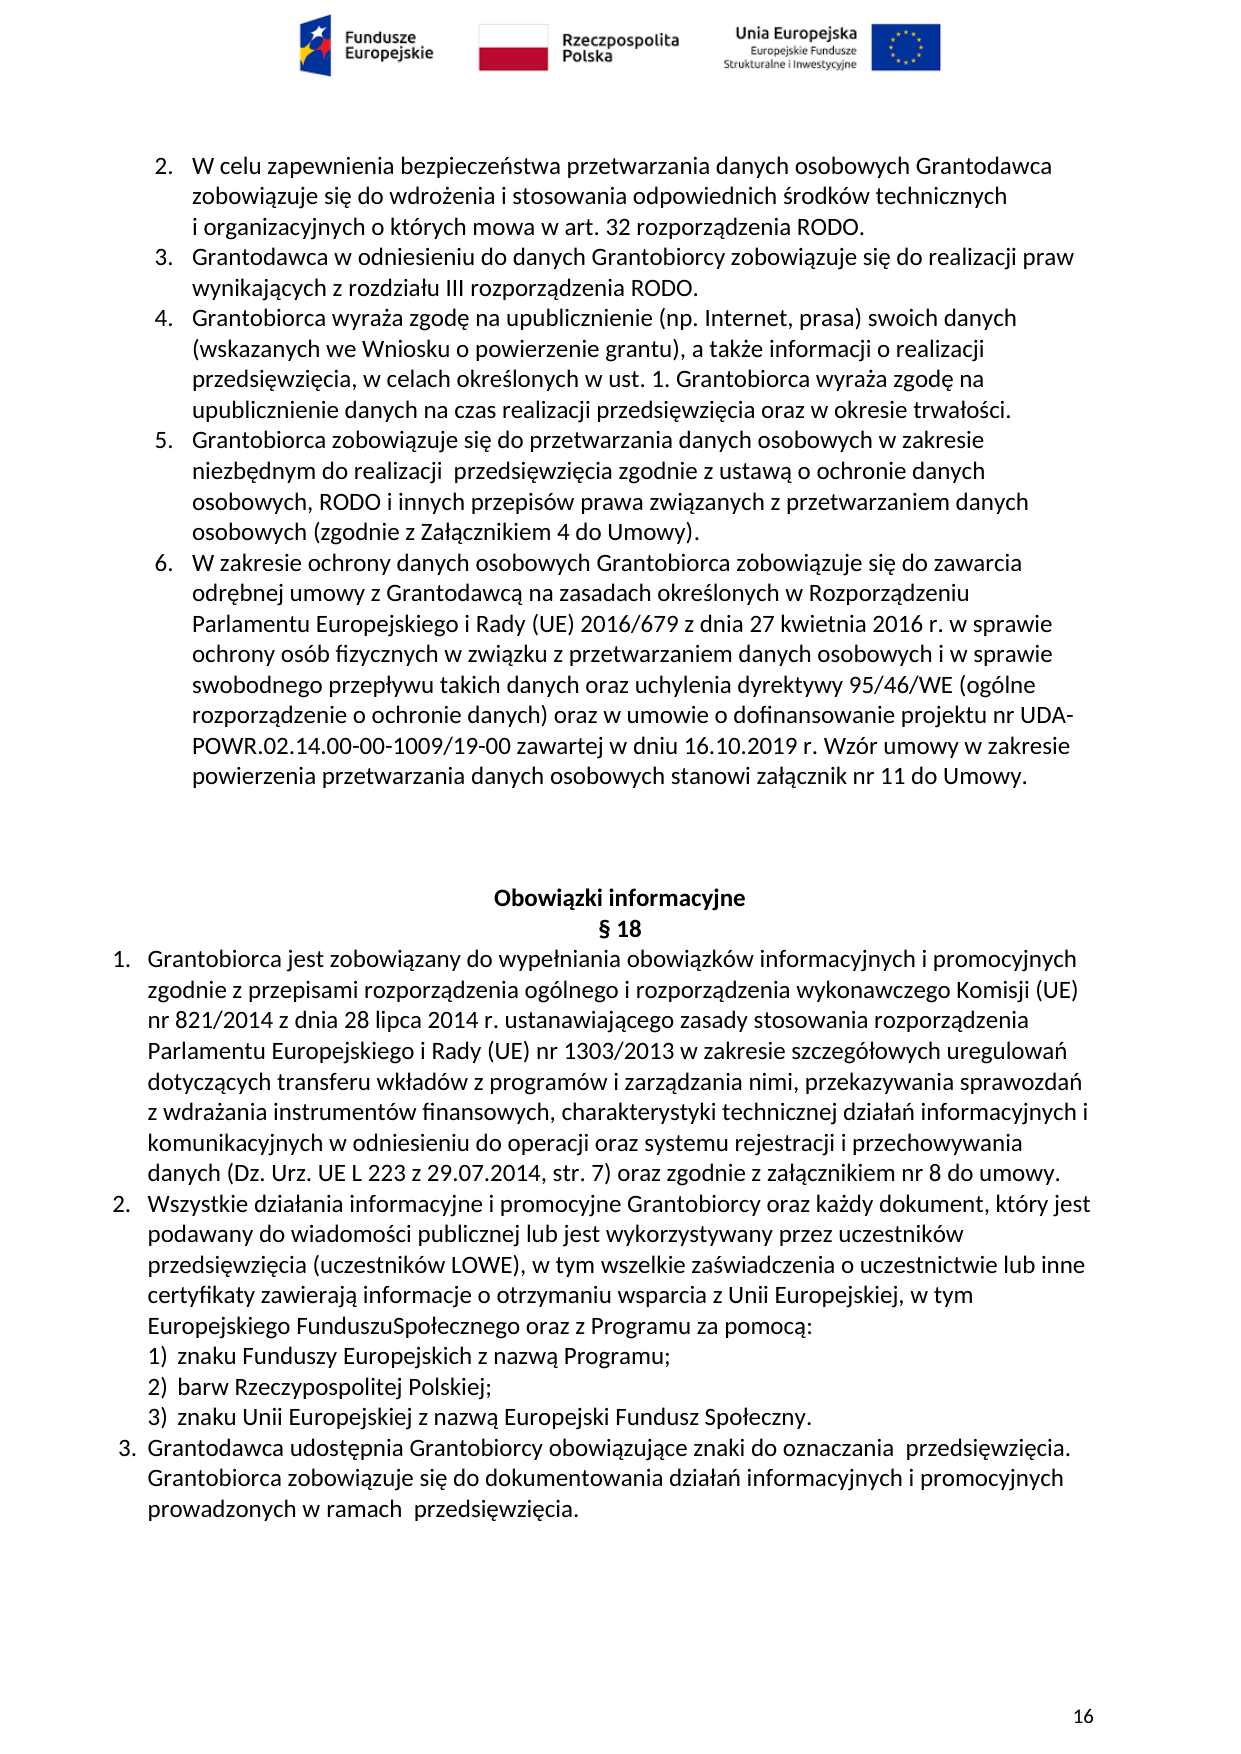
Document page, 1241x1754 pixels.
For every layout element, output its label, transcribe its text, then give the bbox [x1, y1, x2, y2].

text 2. Wszystkie działania informacyjne i promocyjne Grantobiorcy oraz każdy dokument, który jest podawany do wiadomości publicznej lub jest wykorzystywany przez uczestników przedsięwzięcia (uczestników LOWE), w tym wszelkie zaświadczenia o uczestnictwie lub inne certyfikaty zawierają informacje o otrzymaniu wsparcia z Unii Europejskiej, w tym Europejskiego FunduszuSpołecznego oraz z Programu za pomocą: [112, 1188, 1092, 1340]
list W zakresie ochrony danych osobowych Grantobiorca zobowiązuje się do zawarcia odrębnej umowy z Grantodawcą na zasadach określonych w Rozporządzeniu Parlamentu Europejskiego i Rady (UE) 2016/679 z dnia 27 kwietnia 2016 r. w sprawie ochrony osób fizycznych w związku z przetwarzaniem danych osobowych i w sprawie swobodnego przepływu takich danych oraz uchylenia dyrektywy 95/46/WE (ogólne rozporządzenie o ochronie danych) oraz w umowie o dofinansowanie projektu nr UDA-POWR.02.14.00-00-1009/19-00 zawartej w dniu 16.10.2019 r. Wzór umowy w zakresie powierzenia przetwarzania danych osobowych stanowi załącznik nr 11 do Umowy. [154, 547, 1092, 791]
text § 18 [147, 913, 1092, 943]
text 1. Grantobiorca jest zobowiązany do wypełniania obowiązków informacyjnych i promocyjnych zgodnie z przepisami rozporządzenia ogólnego i rozporządzenia wykonawczego Komisji (UE) nr 821/2014 z dnia 28 lipca 2014 r. ustanawiającego zasady stosowania rozporządzenia Parlamentu Europejskiego i Rady (UE) nr 1303/2013 w zakresie szczegółowych uregulowań dotyczących transferu wkładów z programów i zarządzania nimi, przekazywania sprawozdań z wdrażania instrumentów finansowych, charakterystyki technicznej działań informacyjnych i komunikacyjnych w odniesieniu do operacji oraz systemu rejestracji i przechowywania danych (Dz. Urz. UE L 223 z 29.07.2014, str. 7) oraz zgodnie z załącznikiem nr 8 do umowy. [112, 943, 1092, 1188]
list Grantobiorca zobowiązuje się do dokumentowania działań informacyjnych i promocyjnych prowadzonych w ramach przedsięwzięcia. [147, 1462, 1094, 1523]
list Grantobiorca zobowiązuje się do przetwarzania danych osobowych w zakresie niezbędnym do realizacji przedsięwzięcia zgodnie z ustawą o ochronie danych osobowych, RODO i innych przepisów prawa związanych z przetwarzaniem danych osobowych (zgodnie z Załącznikiem 4 do Umowy). [154, 425, 1094, 547]
list Grantodawca udostępnia Grantobiorcy obowiązujące znaki do oznaczania przedsięwzięcia. [118, 1432, 1092, 1462]
list Grantobiorca wyraża zgodę na upublicznienie (np. Internet, prasa) swoich danych (wskazanych we Wniosku o powierzenie grantu), a także informacji o realizacji przedsięwzięcia, w celach określonych w ust. 1. Grantobiorca wyraża zgodę na upublicznienie danych na czas realizacji przedsięwzięcia oraz w okresie trwałości. [154, 303, 1094, 425]
picture [286, 0, 956, 92]
text 2) barw Rzeczypospolitej Polskiej; [147, 1371, 1092, 1401]
text Obowiązki informacyjne [147, 882, 1092, 913]
list Grantodawca w odniesieniu do danych Grantobiorcy zobowiązuje się do realizacji praw wynikających z rozdziału III rozporządzenia RODO. [154, 242, 1094, 303]
list W celu zapewnienia bezpieczeństwa przetwarzania danych osobowych Grantodawca zobowiązuje się do wdrożenia i stosowania odpowiednich środków technicznych i organizacyjnych o których mowa w art. 32 rozporządzenia RODO. [154, 150, 1094, 242]
text 1) znaku Funduszy Europejskich z nazwą Programu; [147, 1340, 1092, 1371]
text 3) znaku Unii Europejskiej z nazwą Europejski Fundusz Społeczny. [147, 1401, 1092, 1432]
